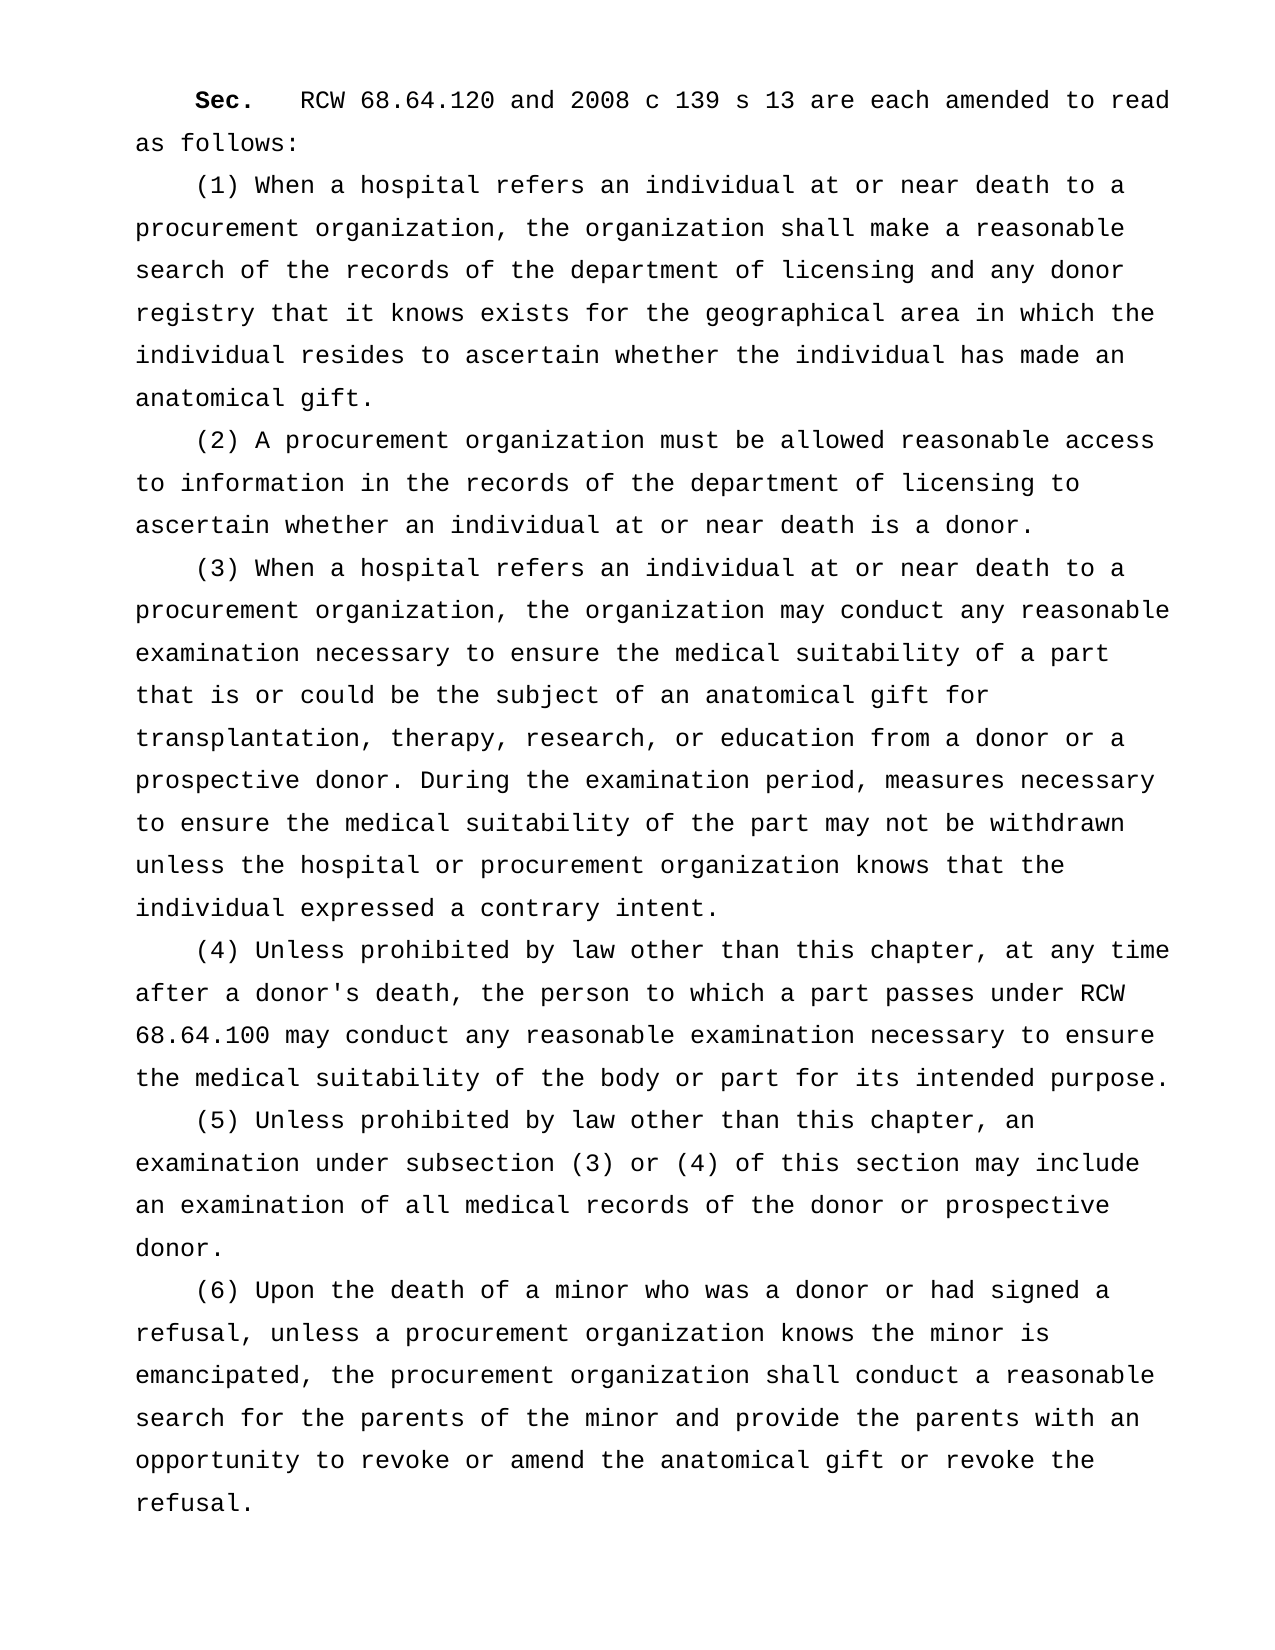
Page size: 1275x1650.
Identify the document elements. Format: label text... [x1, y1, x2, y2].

text Sec. RCW 68.64.120 and 2008 c 139 s 13 are each amended to read as follows: [135, 75, 1170, 160]
text (5) Unless prohibited by law other than this chapter, an examination under subsection (3) or (4) of this section may include an examination of all medical records of the donor or prospective donor. [135, 1095, 1170, 1265]
text (4) Unless prohibited by law other than this chapter, at any time after a donor's death, the person to which a part passes under RCW 68.64.100 may conduct any reasonable examination necessary to ensure the medical suitability of the body or part for its intended purpose. [135, 925, 1170, 1095]
text (6) Upon the death of a minor who was a donor or had signed a refusal, unless a procurement organization knows the minor is emancipated, the procurement organization shall conduct a reasonable search for the parents of the minor and provide the parents with an opportunity to revoke or amend the anatomical gift or revoke the refusal. [135, 1265, 1170, 1520]
text (3) When a hospital refers an individual at or near death to a procurement organization, the organization may conduct any reasonable examination necessary to ensure the medical suitability of a part that is or could be the subject of an anatomical gift for transplantation, therapy, research, or education from a donor or a prospective donor. During the examination period, measures necessary to ensure the medical suitability of the part may not be withdrawn unless the hospital or procurement organization knows that the individual expressed a contrary intent. [135, 542, 1170, 925]
text (2) A procurement organization must be allowed reasonable access to information in the records of the department of licensing to ascertain whether an individual at or near death is a donor. [135, 415, 1170, 542]
text (1) When a hospital refers an individual at or near death to a procurement organization, the organization shall make a reasonable search of the records of the department of licensing and any donor registry that it knows exists for the geographical area in which the individual resides to ascertain whether the individual has made an anatomical gift. [135, 160, 1170, 415]
